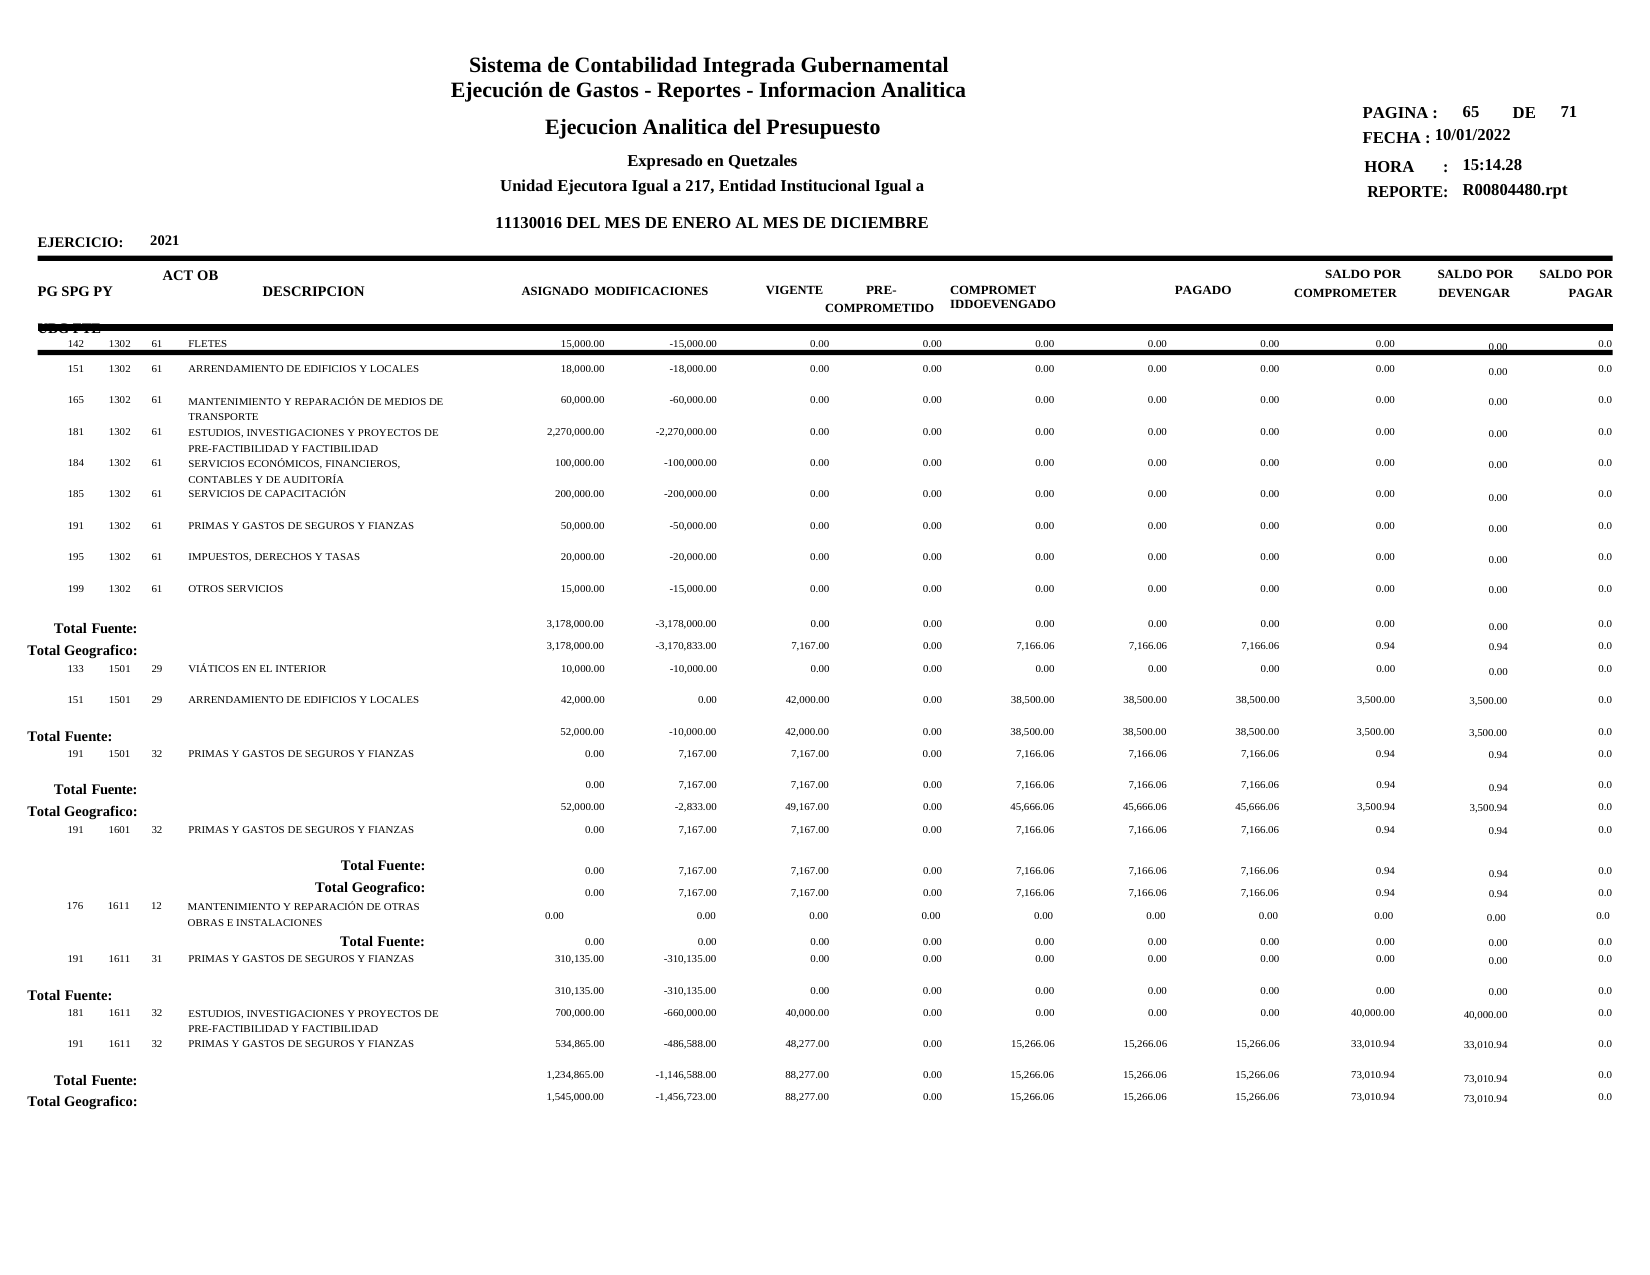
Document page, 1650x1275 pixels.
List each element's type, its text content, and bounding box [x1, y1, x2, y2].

text Total Geografico: [27, 642, 425, 658]
text Total Fuente: Total Geografico: [313, 857, 425, 896]
text SALDO POR COMPROMETER [1294, 267, 1403, 300]
text Total Fuente: [27, 620, 425, 636]
text PAGAR [1527, 286, 1613, 300]
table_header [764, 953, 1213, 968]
text PG SPG PY UBG FTE [37, 259, 142, 324]
text SALDO POR [1527, 267, 1613, 281]
text Total Fuente: [27, 727, 1625, 744]
text SALDO POR DEVENGAR [1437, 267, 1516, 300]
text Unidad Ejecutora Igual a 217, Entidad Institucional Igual a 11130016 DEL MES DE ENERO AL MES DE DICIEMBRE [466, 176, 957, 232]
text VIGENTE [766, 283, 825, 297]
text HORA : REPORTE: [1362, 157, 1448, 201]
subtitle Ejecucion Analitica del Presupuesto [545, 114, 886, 139]
text COMPROMETIDDOEVENGADO [950, 283, 1137, 311]
text FECHA : 10/01/2022 [1362, 125, 1625, 147]
text PG SPG PY UBG FTE [37, 324, 142, 337]
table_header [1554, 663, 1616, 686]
text 0.00 0.00 [1374, 910, 1510, 924]
text 15:14.28 [1462, 155, 1625, 174]
text Total Fuente: [340, 933, 1625, 950]
text Expresado en Quetzales [467, 151, 957, 170]
text ACT OB [162, 267, 225, 283]
text PAGADO [1174, 283, 1234, 297]
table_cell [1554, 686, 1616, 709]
text Total Geografico: [27, 803, 425, 819]
text Total Fuente: [27, 987, 1625, 1003]
text PRE- COMPROMETIDO [827, 283, 937, 316]
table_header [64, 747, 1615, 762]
text DESCRIPCION ASIGNADO MODIFICACIONES [262, 282, 721, 299]
text R00804480.rpt [1462, 180, 1625, 199]
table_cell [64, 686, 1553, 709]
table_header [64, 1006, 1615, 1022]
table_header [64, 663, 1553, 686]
text EJERCICIO: 2021 [37, 232, 1625, 251]
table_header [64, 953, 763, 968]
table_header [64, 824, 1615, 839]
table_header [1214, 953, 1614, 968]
text Total Fuente: [27, 781, 425, 798]
text Total Fuente: [27, 1071, 425, 1088]
text Total Geografico: [27, 1093, 425, 1110]
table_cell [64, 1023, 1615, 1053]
